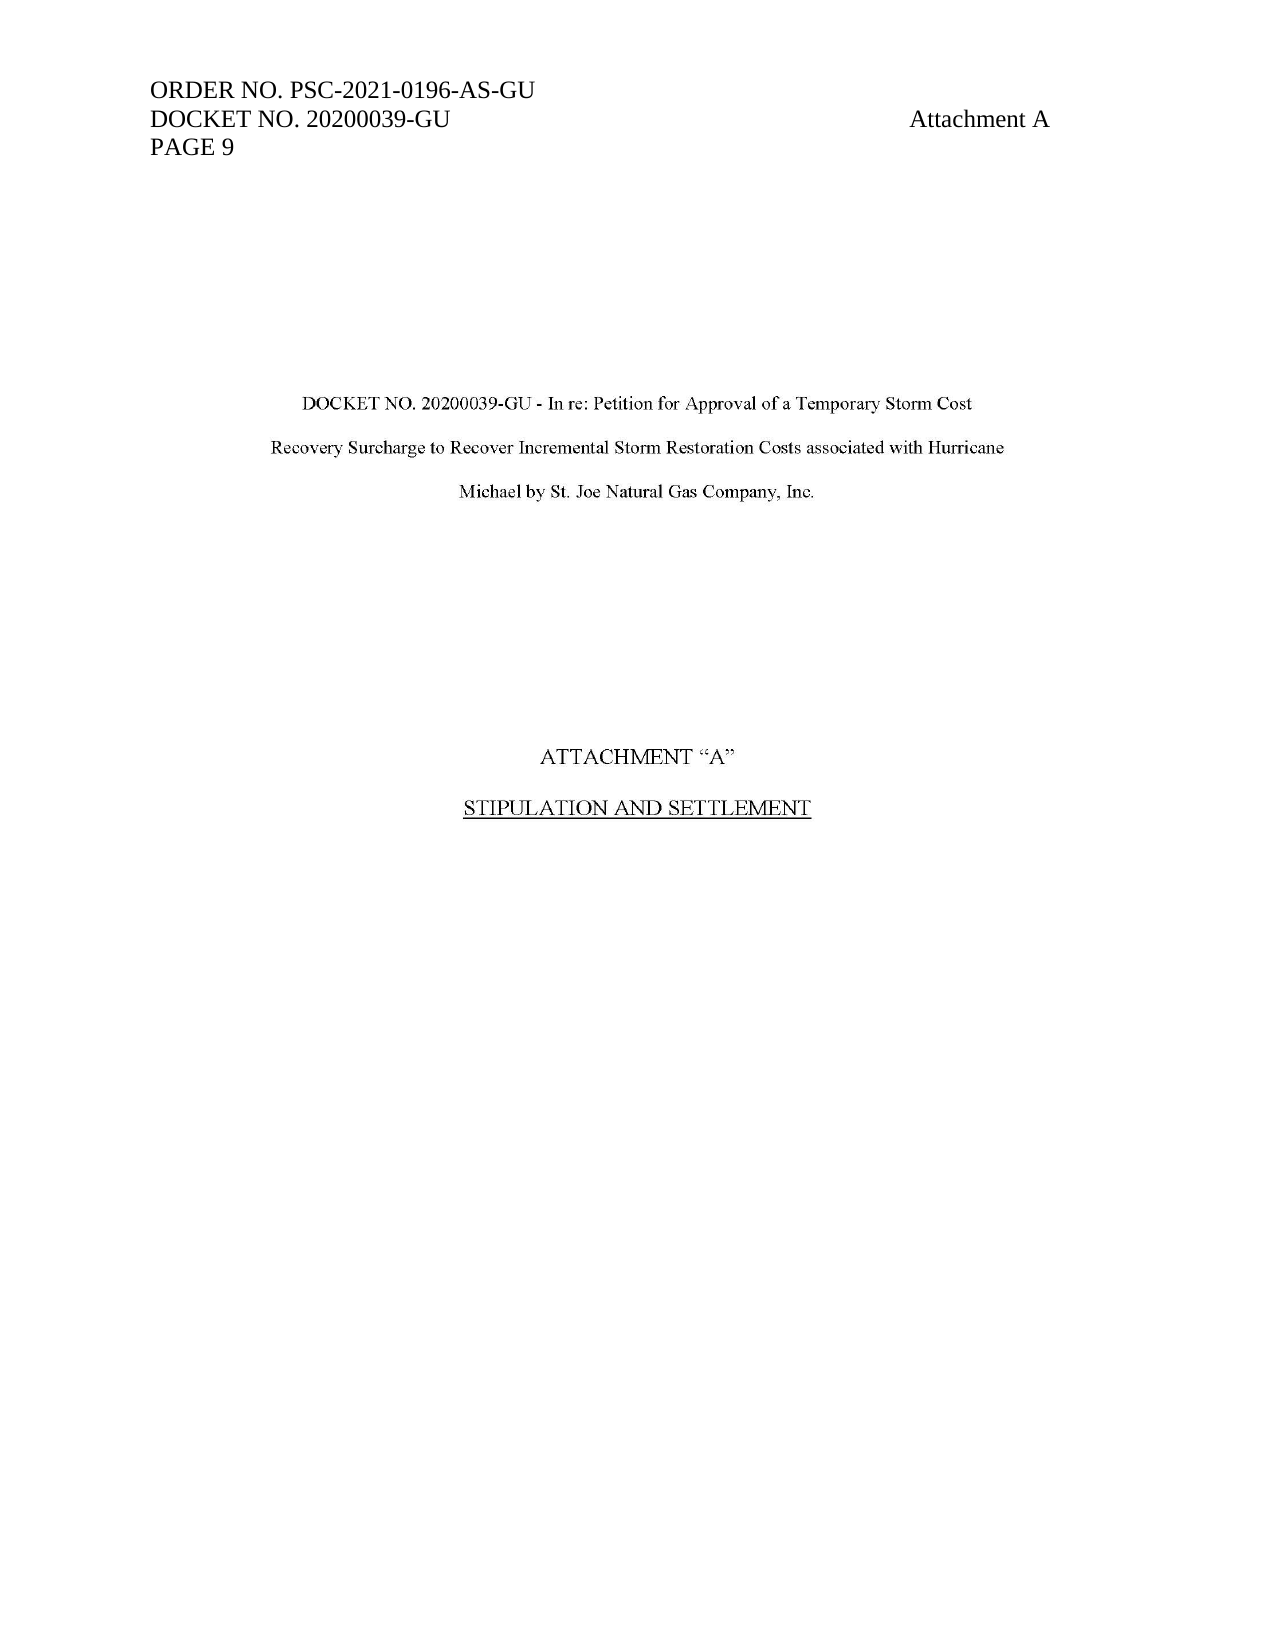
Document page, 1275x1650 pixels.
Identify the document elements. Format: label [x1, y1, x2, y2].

picture [150, 190, 1124, 1450]
